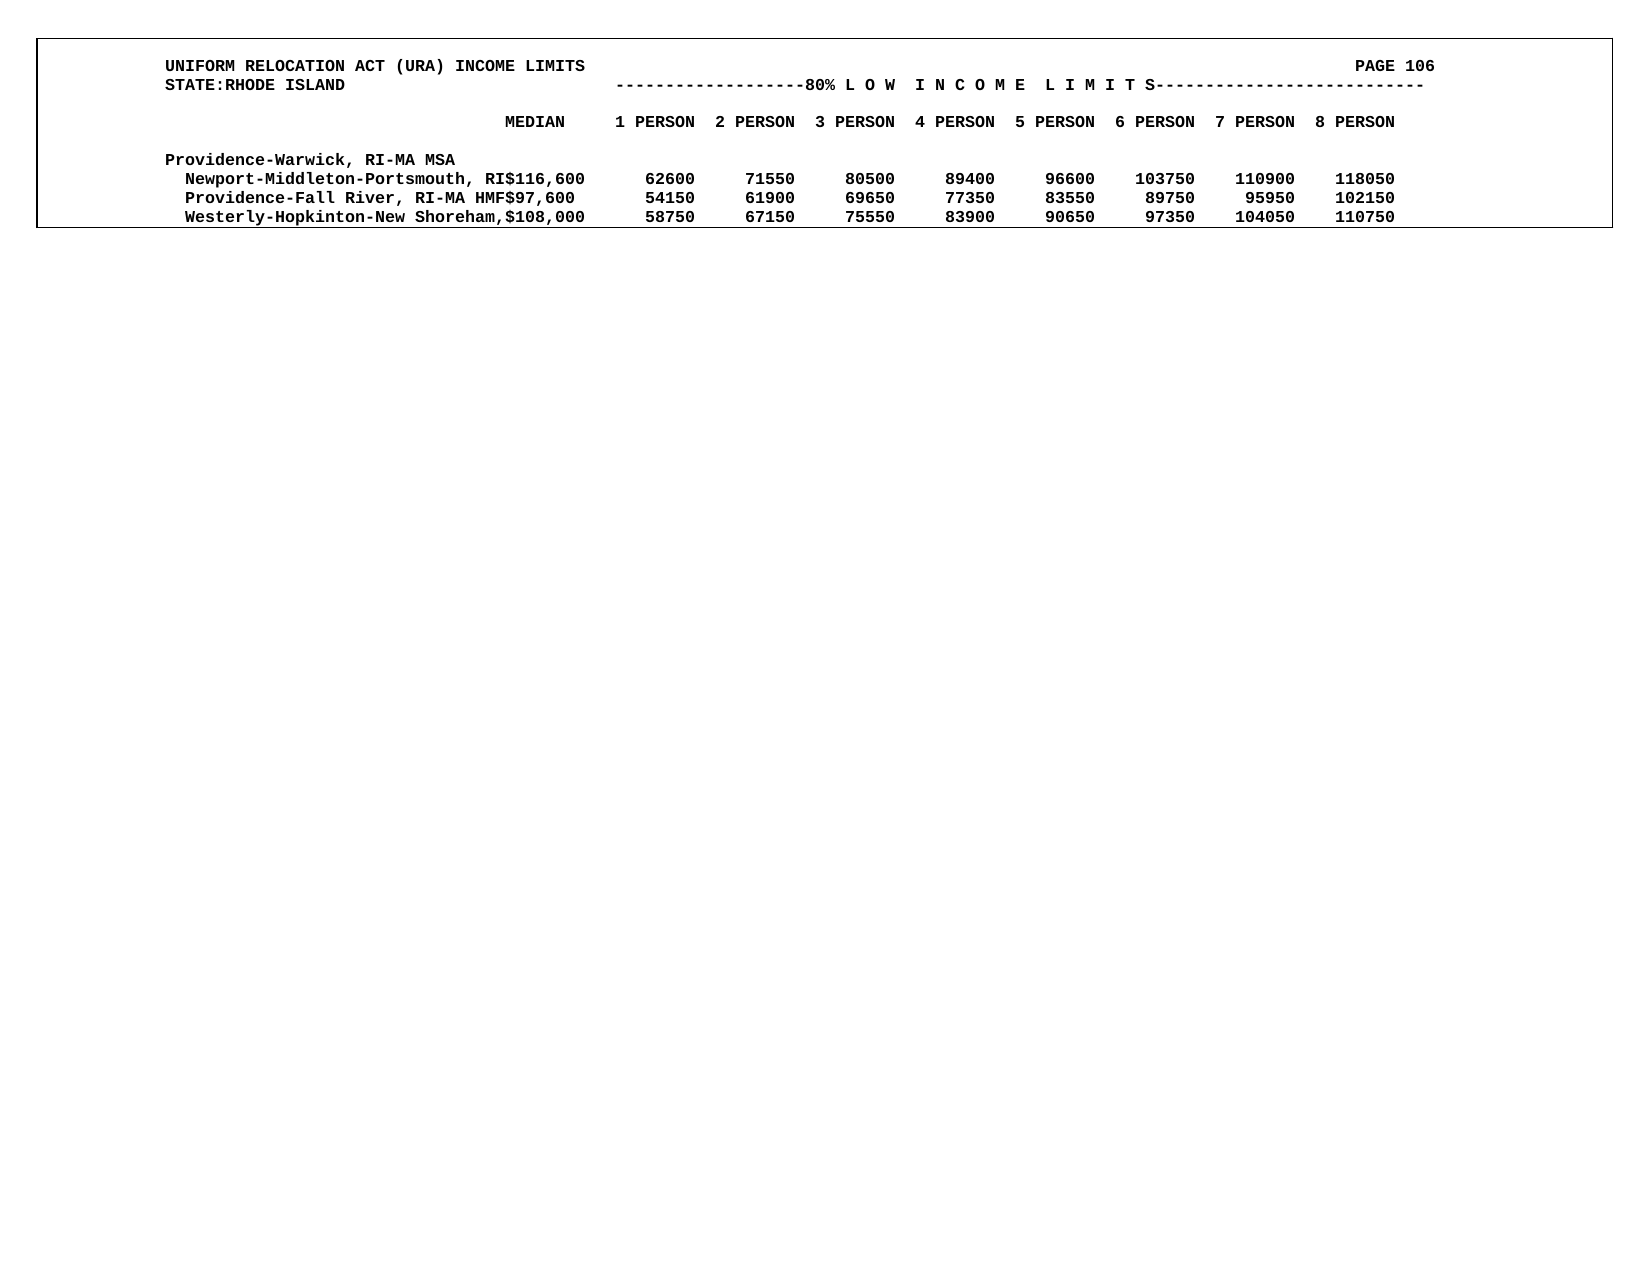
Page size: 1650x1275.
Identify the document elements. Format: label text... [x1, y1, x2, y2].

text UNIFORM RELOCATION ACT (URA) INCOME LIMITS PAGE 106 STATE:RHODE ISLAND -------------------80% L O W I N C O M E L I M I T S--------------------------- MEDIAN 1 PERSON 2 PERSON 3 PERSON 4 PERSON 5 PERSON 6 PERSON 7 PERSON 8 PERSON Providence-Warwick, RI-MA MSA Newport-Middleton-Portsmouth, RI$116,600 62600 71550 80500 89400 96600 103750 110900 118050 Providence-Fall River, RI-MA HMF$97,600 54150 61900 69650 77350 83550 89750 95950 102150 Westerly-Hopkinton-New Shoreham,$108,000 58750 67150 75550 83900 90650 97350 104050 110750 [38, 39, 1612, 227]
